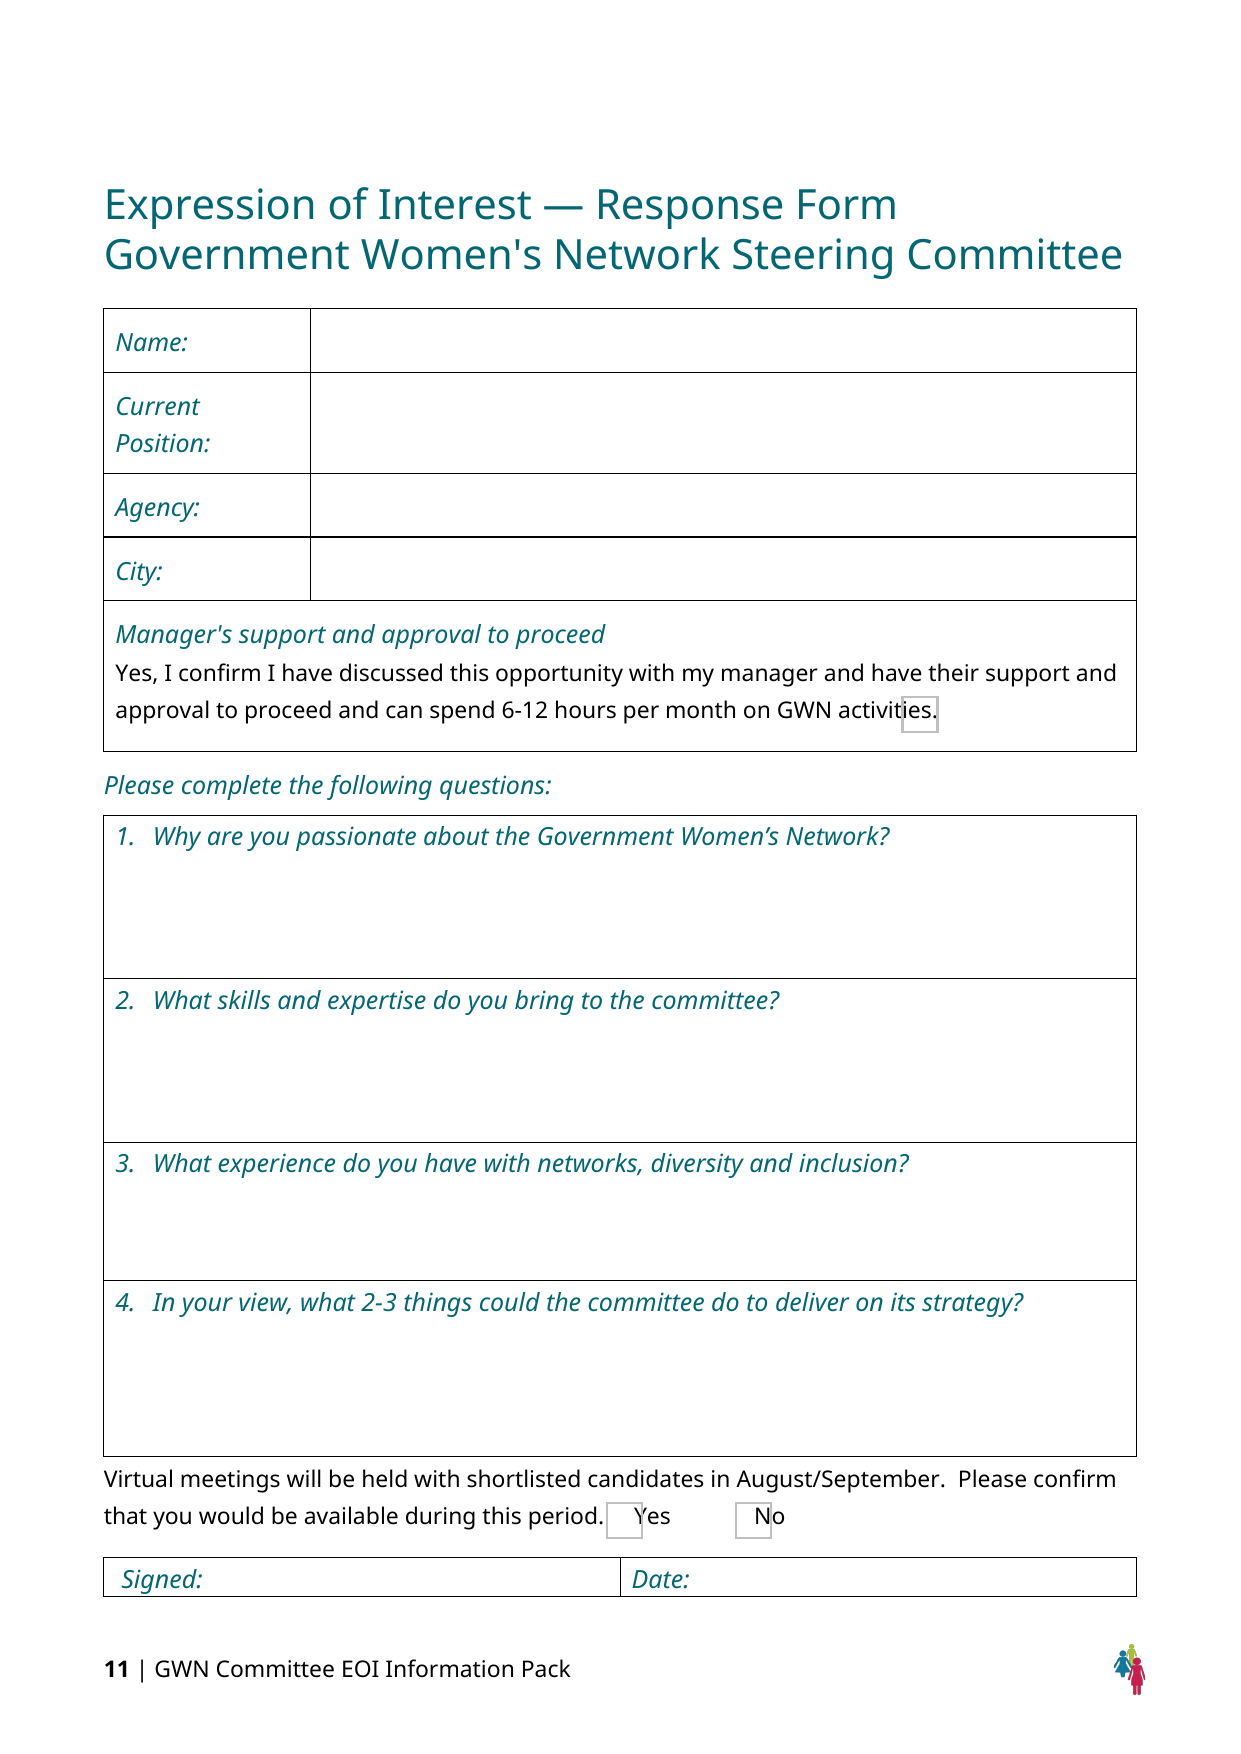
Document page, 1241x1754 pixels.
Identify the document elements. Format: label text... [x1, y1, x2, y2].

table_header Why are you passionate about the Government Women’s Network? [104, 816, 1136, 978]
subtitle Expression of Interest — Response Form Government Women's Network Steering Committee [103, 179, 1137, 279]
table_cell Current Position: [104, 373, 310, 473]
table_header Signed: [104, 1558, 620, 1596]
table_header Date: [621, 1558, 1136, 1596]
table_cell In your view, what 2-3 things could the committee do to deliver on its strategy? [104, 1281, 1136, 1456]
table_cell [311, 538, 1136, 600]
table_cell Manager's support and approval to proceed Yes, I confirm I have discussed this opportunity with my manager and have their support and approval to proceed and can spend 6-12 hours per month on GWN activities. [104, 601, 1136, 751]
picture [1113, 1644, 1146, 1695]
subtitle Please complete the following questions: [103, 764, 1137, 802]
table_cell City: [104, 538, 310, 600]
table_cell Agency: [104, 474, 310, 536]
table_header Name: [104, 309, 310, 372]
table_cell [311, 373, 1136, 473]
table_cell What skills and expertise do you bring to the committee? [104, 979, 1136, 1142]
table_header [311, 309, 1136, 372]
text Virtual meetings will be held with shortlisted candidates in August/September. Please confirm that you would be available during this period. Yes No [103, 1457, 1137, 1532]
table_cell What experience do you have with networks, diversity and inclusion? [104, 1143, 1136, 1280]
table_cell [311, 474, 1136, 536]
